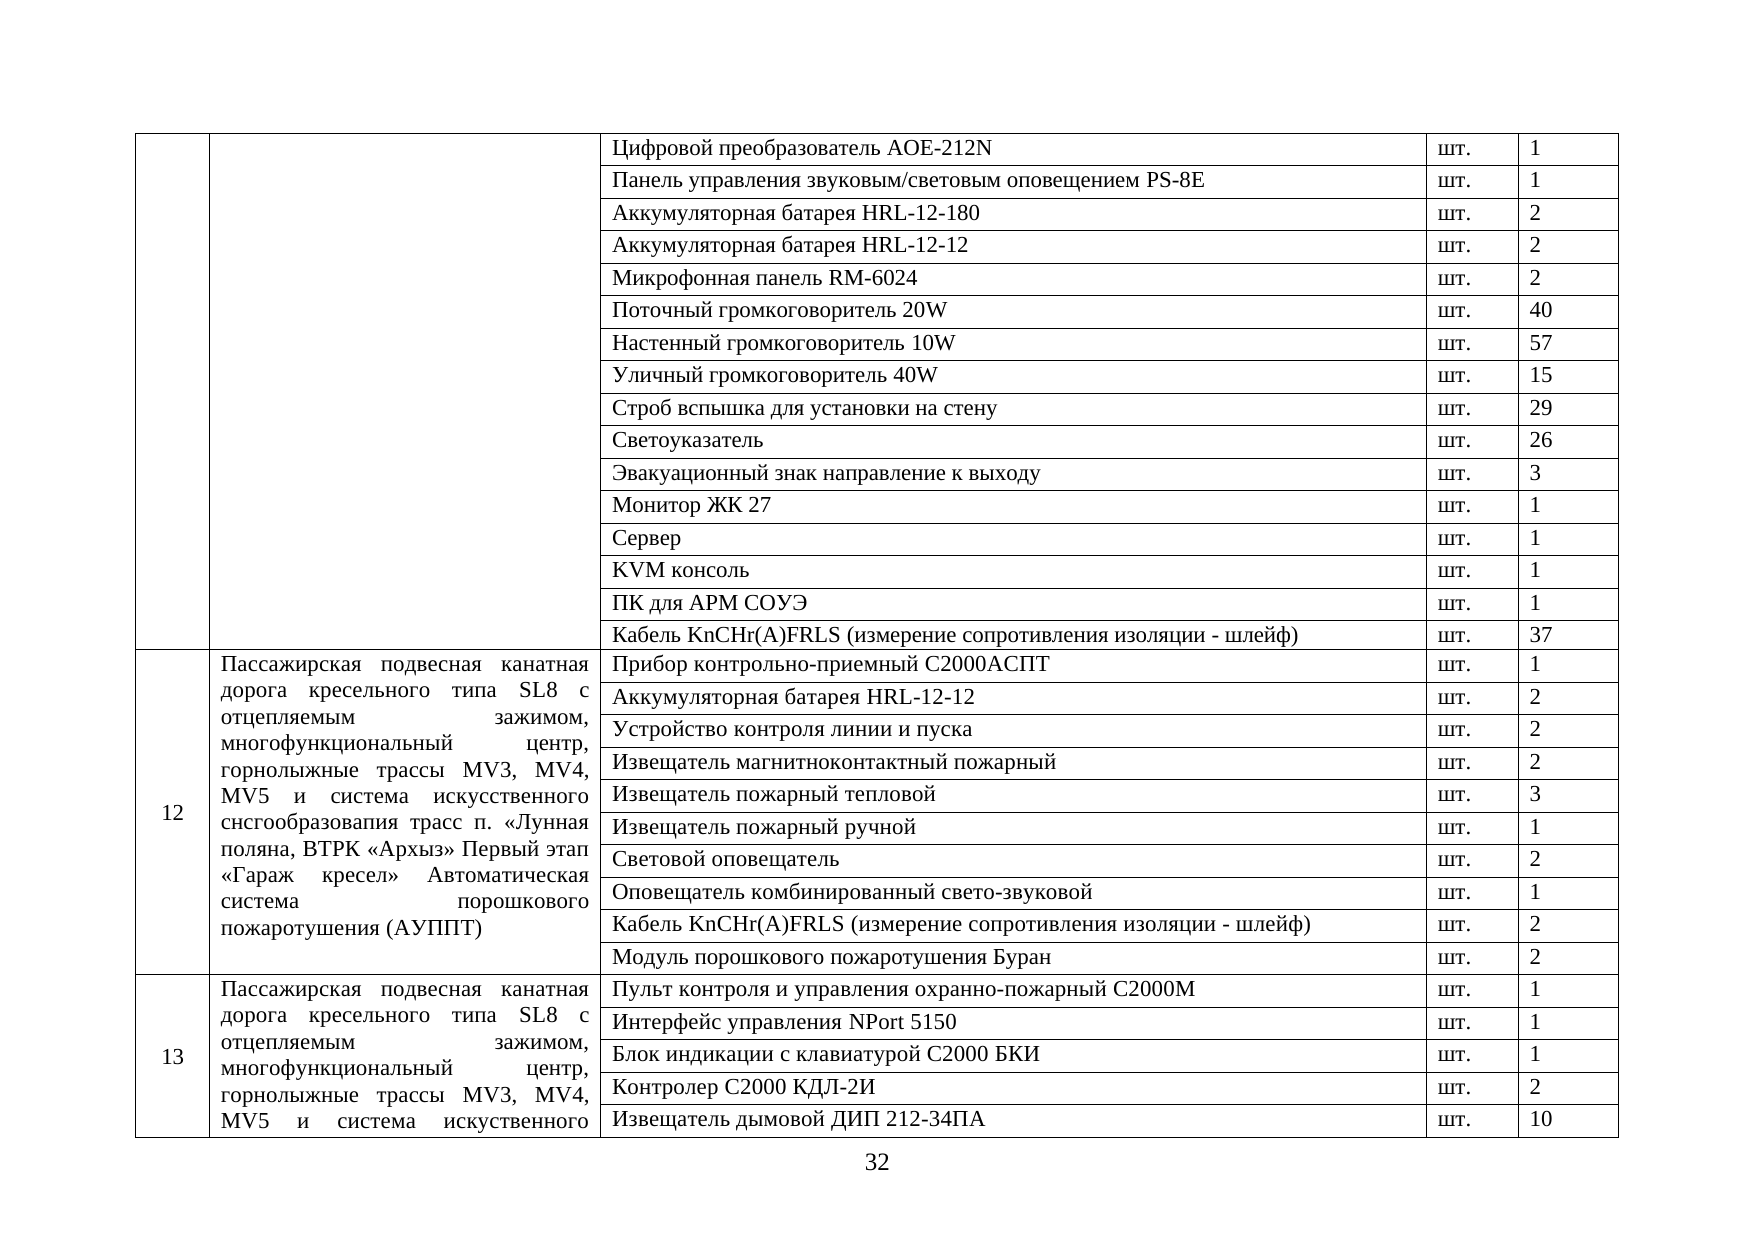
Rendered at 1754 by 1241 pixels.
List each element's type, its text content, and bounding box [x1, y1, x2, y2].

table_cell 1 [1519, 975, 1618, 1007]
table_cell 1 [1519, 166, 1618, 198]
table_cell 1 [1519, 650, 1618, 682]
table_cell шт. [1427, 621, 1518, 649]
table_cell Настенный громкоговоритель 10W [601, 329, 1426, 360]
table_cell KVM консоль [601, 556, 1426, 588]
table_cell 40 [1519, 296, 1618, 328]
table_cell Цифровой преобразователь AOE-212N [601, 134, 1426, 165]
table_cell Аккумуляторная батарея HRL-12-12 [601, 231, 1426, 263]
table_cell шт. [1427, 361, 1518, 393]
table_cell шт. [1427, 878, 1518, 909]
table_cell 26 [1519, 426, 1618, 458]
table_cell Контролер С2000 КДЛ-2И [601, 1073, 1426, 1104]
table_cell Извещатель пожарный тепловой [601, 780, 1426, 812]
table_cell 2 [1519, 231, 1618, 263]
table_cell 1 [1519, 524, 1618, 555]
table_cell Кабель KnCHr(A)FRLS (измерение сопротивления изоляции - шлейф) [601, 910, 1426, 942]
table_cell шт. [1427, 1008, 1518, 1039]
table_cell 1 [1519, 134, 1618, 165]
table_cell шт. [1427, 589, 1518, 620]
table_cell Световой оповещатель [601, 845, 1426, 877]
table_cell Модуль порошкового пожаротушения Буран [601, 943, 1426, 974]
table_cell 2 [1519, 845, 1618, 877]
table_cell шт. [1427, 264, 1518, 295]
table_cell шт. [1427, 910, 1518, 942]
table_cell Строб вспышка для установки на стену [601, 394, 1426, 425]
table_cell 15 [1519, 361, 1618, 393]
table_cell 1 [1519, 589, 1618, 620]
table_cell Интерфейс управления NPort 5150 [601, 1008, 1426, 1039]
table_cell шт. [1427, 1105, 1518, 1137]
table_cell Аккумуляторная батарея HRL-12-180 [601, 199, 1426, 230]
table_cell шт. [1427, 715, 1518, 747]
table_cell 13 [136, 975, 209, 1137]
table_cell шт. [1427, 491, 1518, 523]
table_cell шт. [1427, 1073, 1518, 1104]
table_cell шт. [1427, 426, 1518, 458]
table_cell 1 [1519, 556, 1618, 588]
table_cell Извещатель дымовой ДИП 212-34ПА [601, 1105, 1426, 1137]
table_cell шт. [1427, 459, 1518, 490]
table_cell Пассажирская подвесная канатная дорога кресельного типа SL8 с отцепляемым зажимом, многофункциональный центр, горнолыжные трассы MV3, MV4, MV5 и система искусственного снсгообразовапия трасс п. «Лунная поляна, ВТРК «Архыз» Первый этап «Гараж кресел» Автоматическая система порошкового пожаротушения (АУППТ) [210, 650, 600, 974]
table_cell шт. [1427, 524, 1518, 555]
table_cell 2 [1519, 910, 1618, 942]
table_cell 57 [1519, 329, 1618, 360]
table_cell шт. [1427, 683, 1518, 714]
table_cell 1 [1519, 813, 1618, 844]
table_cell шт. [1427, 650, 1518, 682]
table_cell Извещатель магнитноконтактный пожарный [601, 748, 1426, 779]
table_cell Пульт контроля и управления охранно-пожарный С2000М [601, 975, 1426, 1007]
table_cell Эвакуационный знак направление к выходу [601, 459, 1426, 490]
table_cell 12 [136, 650, 209, 974]
table_cell 1 [1519, 491, 1618, 523]
table_cell Панель управления звуковым/световым оповещением PS-8E [601, 166, 1426, 198]
table_cell 1 [1519, 1008, 1618, 1039]
table_cell Сервер [601, 524, 1426, 555]
table_cell Светоуказатель [601, 426, 1426, 458]
table_cell 2 [1519, 748, 1618, 779]
table_cell 2 [1519, 715, 1618, 747]
table_cell Микрофонная панель RM-6024 [601, 264, 1426, 295]
table_cell шт. [1427, 394, 1518, 425]
table_cell Прибор контрольно-приемный С2000АСПТ [601, 650, 1426, 682]
table_cell шт. [1427, 296, 1518, 328]
table_cell 29 [1519, 394, 1618, 425]
table_cell шт. [1427, 748, 1518, 779]
table_cell Монитор ЖК 27 [601, 491, 1426, 523]
table_cell 1 [1519, 1040, 1618, 1072]
table_cell шт. [1427, 780, 1518, 812]
table_cell 37 [1519, 621, 1618, 649]
table_cell 10 [1519, 1105, 1618, 1137]
table_cell 2 [1519, 264, 1618, 295]
table_cell 2 [1519, 199, 1618, 230]
table_cell Кабель KnCHr(A)FRLS (измерение сопротивления изоляции - шлейф) [601, 621, 1426, 649]
table_cell 2 [1519, 943, 1618, 974]
table_cell шт. [1427, 199, 1518, 230]
table_cell шт. [1427, 134, 1518, 165]
table_cell Блок индикации с клавиатурой С2000 БКИ [601, 1040, 1426, 1072]
table_cell 2 [1519, 683, 1618, 714]
table_cell Уличный громкоговоритель 40W [601, 361, 1426, 393]
table_cell шт. [1427, 813, 1518, 844]
table_cell шт. [1427, 556, 1518, 588]
table_cell Аккумуляторная батарея HRL-12-12 [601, 683, 1426, 714]
table_cell 1 [1519, 878, 1618, 909]
table_cell 3 [1519, 459, 1618, 490]
table_cell шт. [1427, 1040, 1518, 1072]
table_cell шт. [1427, 231, 1518, 263]
table_cell Оповещатель комбинированный свето-звуковой [601, 878, 1426, 909]
table_cell 2 [1519, 1073, 1618, 1104]
table_cell Поточный громкоговоритель 20W [601, 296, 1426, 328]
table_cell шт. [1427, 943, 1518, 974]
table_cell шт. [1427, 975, 1518, 1007]
table_cell Извещатель пожарный ручной [601, 813, 1426, 844]
table_cell ПК для АРМ СОУЭ [601, 589, 1426, 620]
table_cell Пассажирская подвесная канатная дорога кресельного типа SL8 с отцепляемым зажимом, многофункциональный центр, горнолыжные трассы MV3, MV4, MV5 и система искуственного снегообразования трасс п. «Лунная поляна, ВТРК «Архыз» [210, 975, 600, 1137]
table_cell 3 [1519, 780, 1618, 812]
table_cell шт. [1427, 845, 1518, 877]
table_cell Устройство контроля линии и пуска [601, 715, 1426, 747]
table_cell шт. [1427, 329, 1518, 360]
table_cell шт. [1427, 166, 1518, 198]
